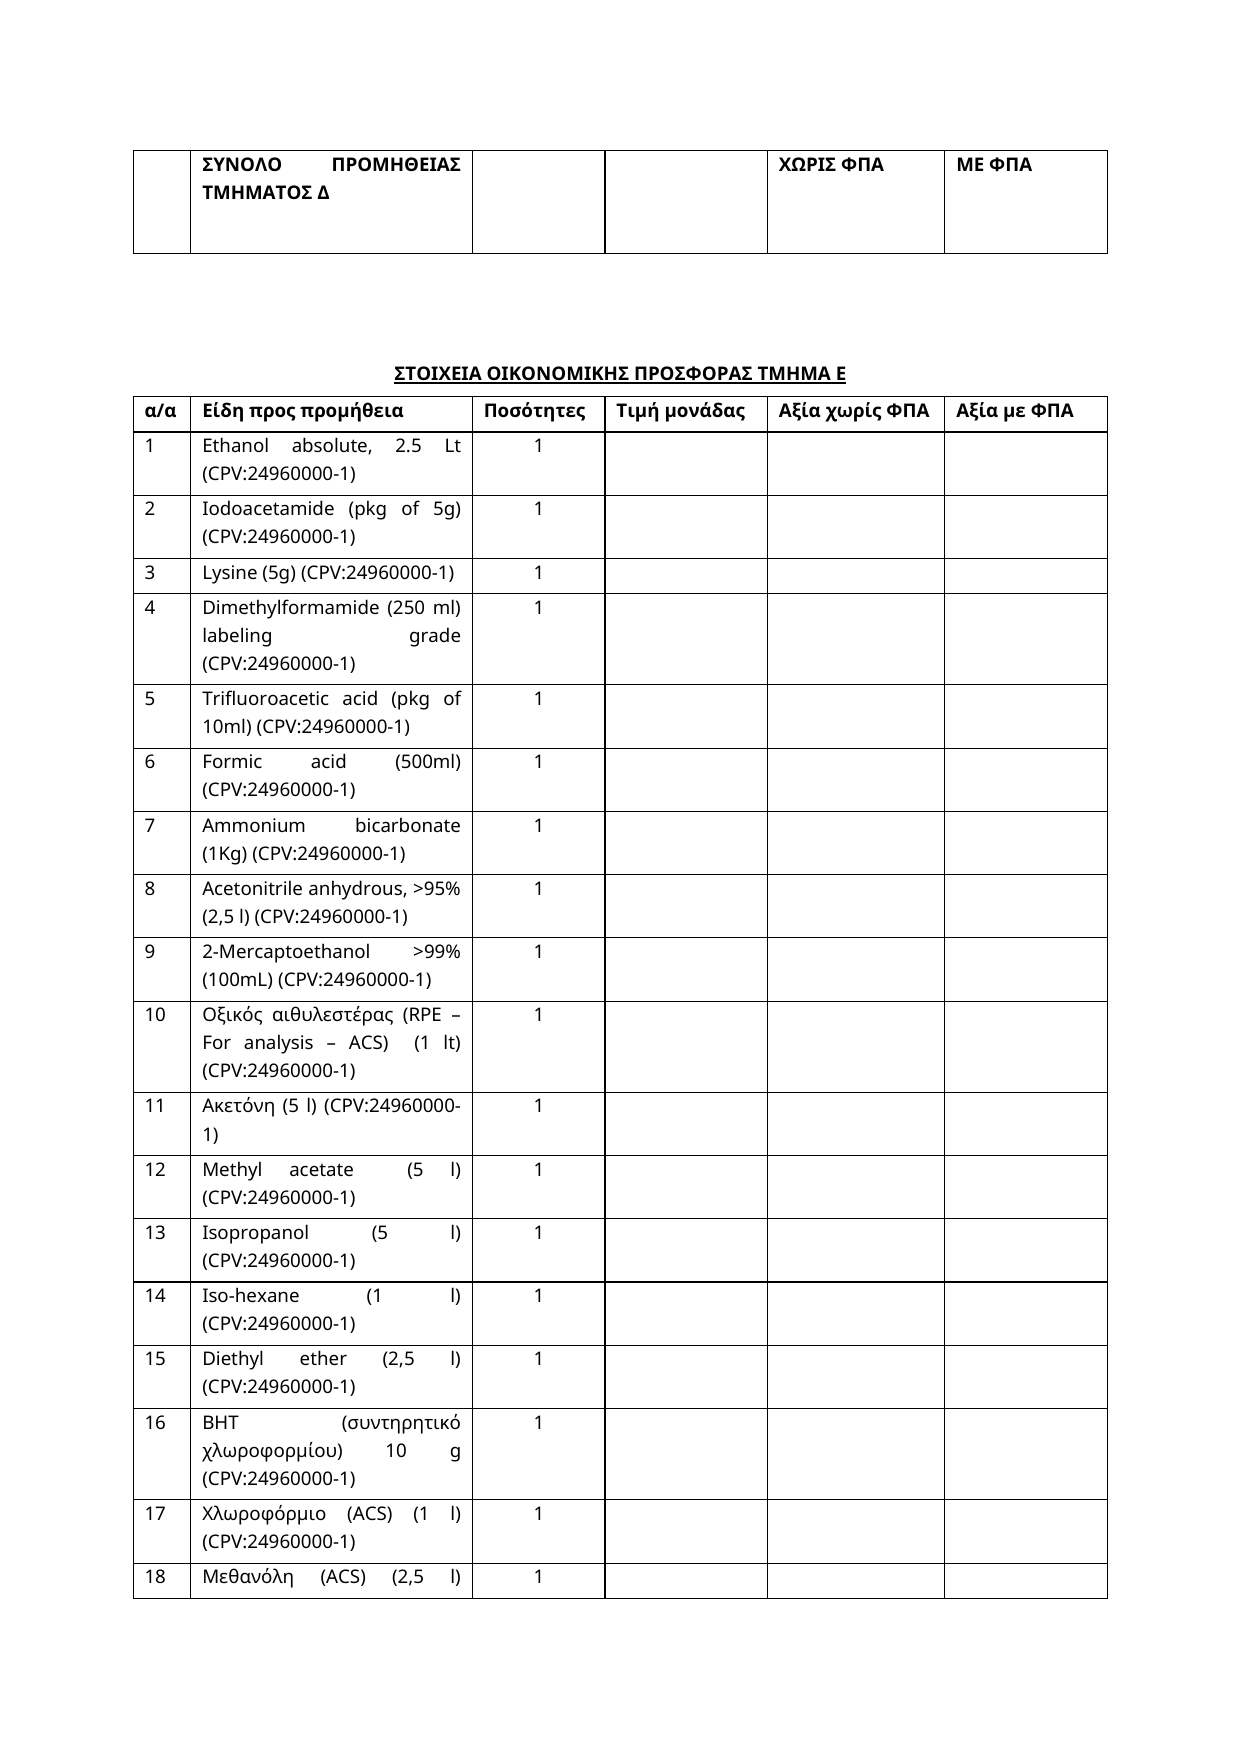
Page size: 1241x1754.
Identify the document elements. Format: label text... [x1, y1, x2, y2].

table_cell Οξικός αιθυλεστέρας (RPE – For analysis – ACS) (1 lt) (CPV:24960000-1) [191, 1002, 472, 1092]
table_cell 2-Mercaptoethanol >99% (100mL) (CPV:24960000-1) [191, 938, 472, 1001]
table_cell [768, 1219, 944, 1281]
table_cell [606, 812, 767, 874]
table_cell 7 [134, 812, 190, 874]
table_cell 8 [134, 875, 190, 937]
table_cell [606, 1219, 767, 1281]
table_cell ΧΩΡΙΣ ΦΠΑ [768, 151, 944, 253]
table_cell [606, 1002, 767, 1092]
table_cell 1 [473, 1283, 604, 1345]
table_cell [606, 875, 767, 937]
table_cell [768, 875, 944, 937]
table_cell [606, 1409, 767, 1499]
table_cell Lysine (5g) (CPV:24960000-1) [191, 559, 472, 593]
table_cell [768, 749, 944, 811]
table_cell [768, 433, 944, 495]
table_cell Dimethylformamide (250 ml) labeling grade (CPV:24960000-1) [191, 594, 472, 684]
table_cell [768, 1409, 944, 1499]
table_cell [606, 685, 767, 748]
table_header Αξία χωρίς ΦΠΑ [768, 397, 944, 431]
table_cell 3 [134, 559, 190, 593]
table_cell [606, 433, 767, 495]
table_cell [606, 1500, 767, 1562]
table_cell 16 [134, 1409, 190, 1499]
table_cell Xλωροφόρμιο (ACS) (1 l) (CPV:24960000-1) [191, 1500, 472, 1562]
table_cell Ammonium bicarbonate (1Kg) (CPV:24960000-1) [191, 812, 472, 874]
table_cell 1 [473, 1219, 604, 1281]
table_cell [606, 1564, 767, 1598]
table_cell BHT (συντηρητικό χλωροφορμίου) 10 g (CPV:24960000-1) [191, 1409, 472, 1499]
table_cell ΣΥΝΟΛΟ ΠΡΟΜΗΘΕΙΑΣ ΤΜΗΜΑΤΟΣ Δ [191, 151, 472, 253]
table_cell Ethanol absolute, 2.5 Lt (CPV:24960000-1) [191, 433, 472, 495]
table_cell [945, 1500, 1107, 1562]
table_header Αξία με ΦΠΑ [945, 397, 1107, 431]
table_cell 15 [134, 1346, 190, 1408]
table_cell 9 [134, 938, 190, 1001]
table_cell 1 [473, 938, 604, 1001]
table_cell [768, 1283, 944, 1345]
table_header Είδη προς προμήθεια [191, 397, 472, 431]
table_cell [945, 496, 1107, 558]
table_cell [945, 559, 1107, 593]
table_cell [945, 1002, 1107, 1092]
table_cell [945, 812, 1107, 874]
table_cell 17 [134, 1500, 190, 1562]
table_cell [945, 1564, 1107, 1598]
table_cell 10 [134, 1002, 190, 1092]
table_cell Ιso-hexane (1 l) (CPV:24960000-1) [191, 1283, 472, 1345]
table_cell [606, 1093, 767, 1155]
table_cell Formic acid (500ml) (CPV:24960000-1) [191, 749, 472, 811]
table_cell [945, 1409, 1107, 1499]
table_cell [945, 1283, 1107, 1345]
table_header Τιμή μονάδας [606, 397, 767, 431]
table_header α/α [134, 397, 190, 431]
table_cell [945, 685, 1107, 748]
table_cell Ακετόνη (5 l) (CPV:24960000-1) [191, 1093, 472, 1155]
table_cell [606, 1283, 767, 1345]
table_cell 1 [473, 1346, 604, 1408]
table_cell [768, 938, 944, 1001]
table_cell [768, 1093, 944, 1155]
table_cell 12 [134, 1156, 190, 1218]
table_cell 1 [473, 1156, 604, 1218]
table_cell 1 [473, 1093, 604, 1155]
table_cell 1 [473, 1409, 604, 1499]
table_cell [768, 1564, 944, 1598]
table_cell 5 [134, 685, 190, 748]
table_cell [945, 1346, 1107, 1408]
table_cell [768, 1346, 944, 1408]
table_cell 1 [473, 1564, 604, 1598]
table_cell [768, 1156, 944, 1218]
table_cell [768, 1500, 944, 1562]
table_cell 1 [473, 559, 604, 593]
table_cell 1 [473, 594, 604, 684]
table_cell [134, 151, 190, 253]
table_cell [945, 875, 1107, 937]
table_cell [768, 1002, 944, 1092]
table_cell ΜΕ ΦΠΑ [945, 151, 1107, 253]
table_cell [945, 1156, 1107, 1218]
table_cell [945, 433, 1107, 495]
table_cell [606, 559, 767, 593]
table_cell 14 [134, 1283, 190, 1345]
table_cell 1 [134, 433, 190, 495]
table_cell 1 [473, 685, 604, 748]
table_cell Iodoacetamide (pkg of 5g) (CPV:24960000-1) [191, 496, 472, 558]
table_cell Μethyl acetate (5 l) (CPV:24960000-1) [191, 1156, 472, 1218]
table_cell [606, 1346, 767, 1408]
table_cell [606, 594, 767, 684]
table_cell 13 [134, 1219, 190, 1281]
table_cell [768, 812, 944, 874]
table_cell Trifluoroacetic acid (pkg of 10ml) (CPV:24960000-1) [191, 685, 472, 748]
table_cell [768, 594, 944, 684]
table_cell [473, 151, 604, 253]
table_cell 1 [473, 812, 604, 874]
table_cell Acetonitrile anhydrous, >95% (2,5 l) (CPV:24960000-1) [191, 875, 472, 937]
text ΣΤΟΙΧΕΙΑ ΟΙΚΟΝΟΜΙΚΗΣ ΠΡΟΣΦΟΡΑΣ ΤΜΗΜΑ Ε [187, 361, 1053, 386]
table_cell [606, 151, 767, 253]
table_header Ποσότητες [473, 397, 604, 431]
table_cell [191, 1564, 472, 1598]
table_cell [606, 749, 767, 811]
table_cell 1 [473, 749, 604, 811]
table_cell 1 [473, 1500, 604, 1562]
table_cell [768, 496, 944, 558]
table_cell [945, 938, 1107, 1001]
table_cell 2 [134, 496, 190, 558]
table_cell [606, 1156, 767, 1218]
table_cell 6 [134, 749, 190, 811]
table_cell [768, 559, 944, 593]
table_cell 18 [134, 1564, 190, 1598]
table_cell 1 [473, 1002, 604, 1092]
table_cell 11 [134, 1093, 190, 1155]
table_cell [945, 594, 1107, 684]
table_cell [606, 938, 767, 1001]
table_cell 1 [473, 875, 604, 937]
table_cell Diethyl ether (2,5 l) (CPV:24960000-1) [191, 1346, 472, 1408]
table_cell 1 [473, 433, 604, 495]
table_cell [606, 496, 767, 558]
table_cell Isopropanol (5 l) (CPV:24960000-1) [191, 1219, 472, 1281]
table_cell [945, 749, 1107, 811]
table_cell [945, 1219, 1107, 1281]
table_cell 4 [134, 594, 190, 684]
table_cell [945, 1093, 1107, 1155]
table_cell [768, 685, 944, 748]
table_cell 1 [473, 496, 604, 558]
